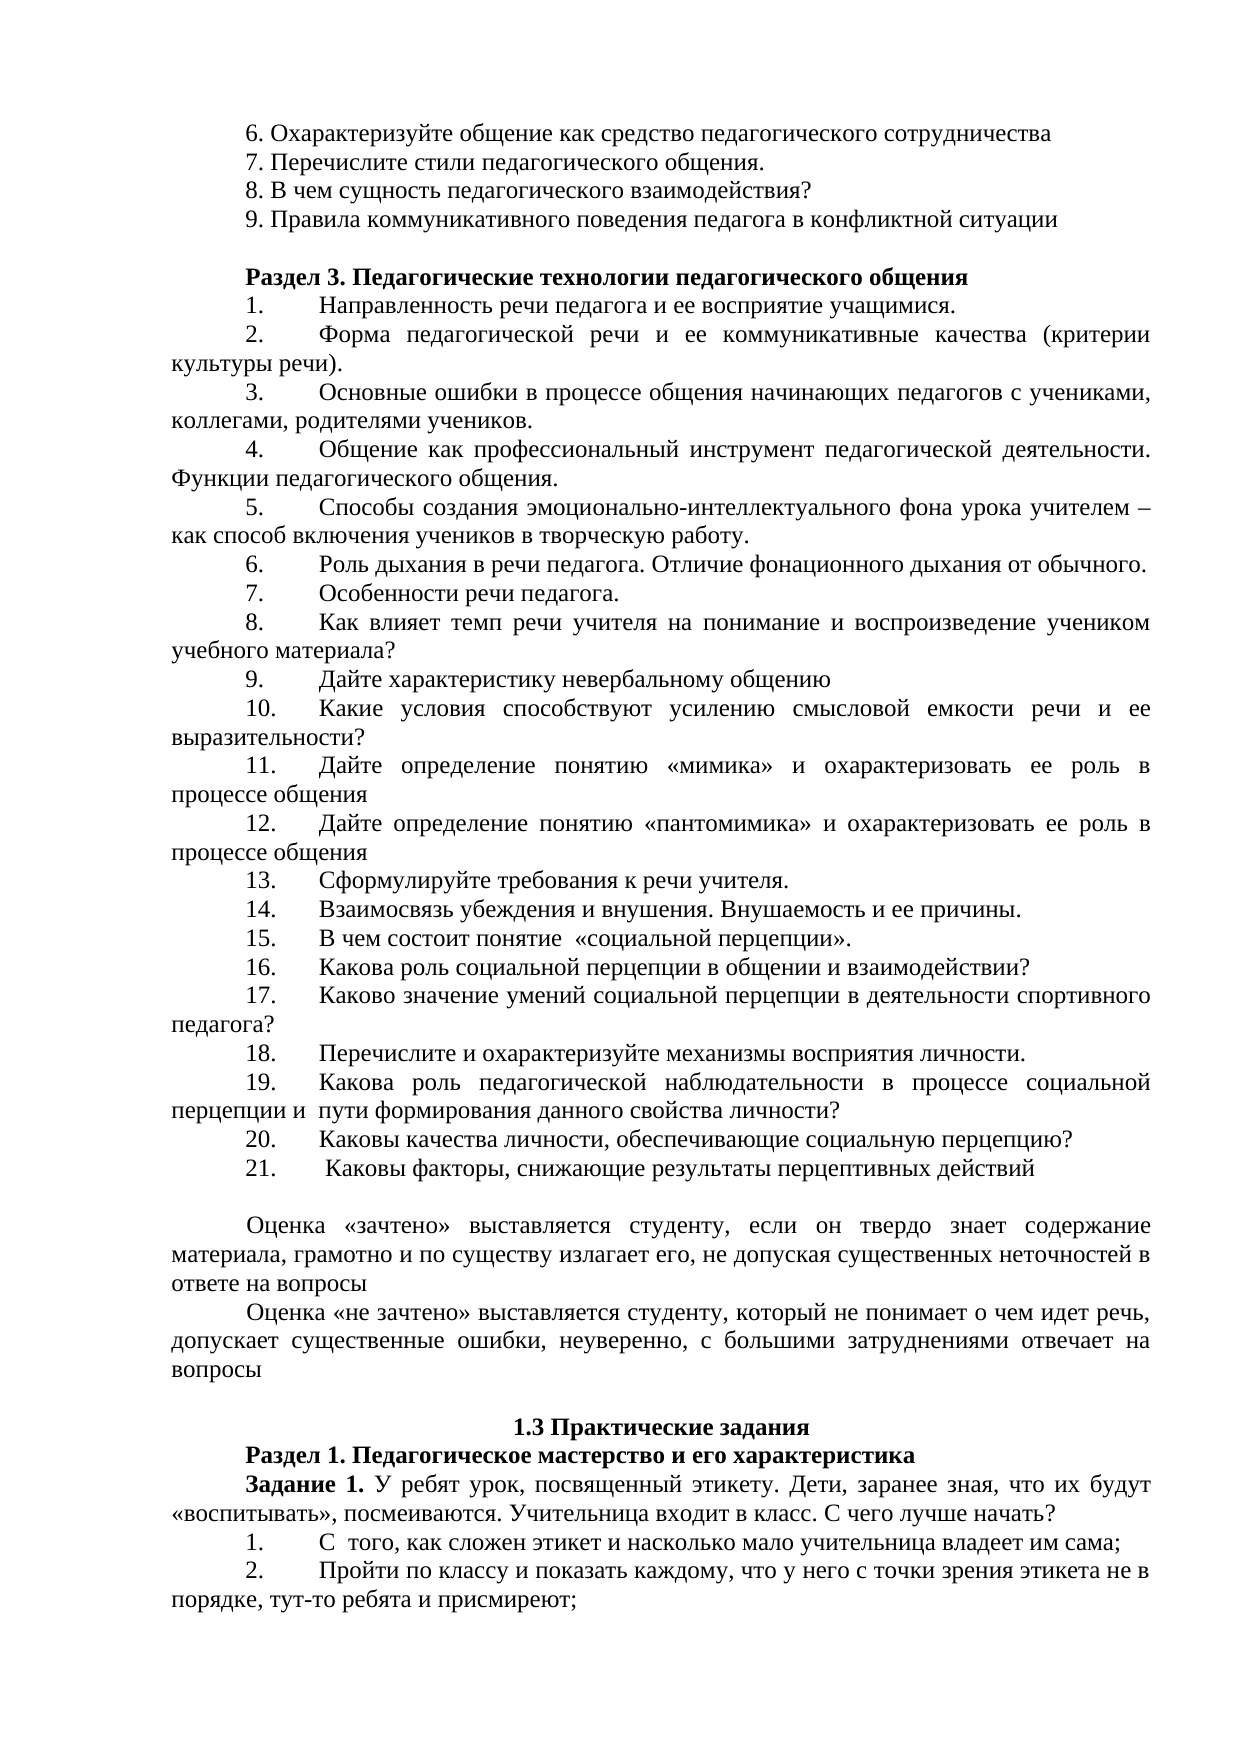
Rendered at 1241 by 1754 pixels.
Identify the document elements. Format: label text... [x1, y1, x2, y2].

list Каковы факторы, снижающие результаты перцептивных действий [171, 1153, 1152, 1182]
text Раздел 3. Педагогические технологии педагогического общения [171, 262, 1152, 291]
list Направленность речи педагога и ее восприятие учащимися. [171, 291, 1152, 319]
text 6. Охарактеризуйте общение как средство педагогического сотрудничества [171, 118, 1152, 147]
list Сформулируйте требования к речи учителя. [171, 866, 1152, 894]
list Какие условия способствуют усилению смысловой емкости речи и ее выразительности? [171, 693, 1152, 751]
list Каково значение умений социальной перцепции в деятельности спортивного педагога? [171, 981, 1152, 1038]
list Основные ошибки в процессе общения начинающих педагогов с учениками, коллегами, родителями учеников. [171, 377, 1152, 434]
list Каковы качества личности, обеспечивающие социальную перцепцию? [171, 1124, 1152, 1153]
list Дайте характеристику невербальному общению [171, 664, 1152, 693]
list Какова роль педагогической наблюдательности в процессе социальной перцепции и пути формирования данного свойства личности? [171, 1067, 1152, 1124]
list Взаимосвязь убеждения и внушения. Внушаемость и ее причины. [171, 894, 1152, 923]
text 8. В чем сущность педагогического взаимодействия? [171, 176, 1152, 204]
list В чем состоит понятие «социальной перцепции». [171, 923, 1152, 952]
list Как влияет темп речи учителя на понимание и воспроизведение учеником учебного материала? [171, 607, 1152, 664]
text Оценка «зачтено» выставляется студенту, если он твердо знает содержание материала, грамотно и по существу излагает его, не допуская существенных неточностей в ответе на вопросы [171, 1211, 1152, 1297]
text 7. Перечислите стили педагогического общения. [171, 147, 1152, 176]
text Раздел 1. Педагогическое мастерство и его характеристика [171, 1441, 1152, 1469]
list Перечислите и охарактеризуйте механизмы восприятия личности. [171, 1038, 1152, 1067]
list Общение как профессиональный инструмент педагогической деятельности. Функции педагогического общения. [171, 434, 1152, 492]
list Способы создания эмоционально-интеллектуального фона урока учителем – как способ включения учеников в творческую работу. [171, 492, 1152, 549]
text Задание 1. У ребят урок, посвященный этикету. Дети, заранее зная, что их будут «воспитывать», посмеиваются. Учительница входит в класс. С чего лучше начать? [171, 1469, 1152, 1527]
list Пройти по классу и показать каждому, что у него с точки зрения этикета не в порядке, тут-то ребята и присмиреют; [171, 1556, 1152, 1613]
list Форма педагогической речи и ее коммуникативные качества (критерии культуры речи). [171, 319, 1152, 377]
text Оценка «не зачтено» выставляется студенту, который не понимает о чем идет речь, допускает существенные ошибки, неуверенно, с большими затруднениями отвечает на вопросы [171, 1297, 1152, 1383]
list Особенности речи педагога. [171, 578, 1152, 607]
list Роль дыхания в речи педагога. Отличие фонационного дыхания от обычного. [171, 549, 1152, 578]
list С того, как сложен этикет и насколько мало учительница владеет им сама; [171, 1527, 1152, 1556]
list Дайте определение понятию «мимика» и охарактеризовать ее роль в процессе общения [171, 751, 1152, 808]
text 9. Правила коммуникативного поведения педагога в конфликтной ситуации [171, 204, 1152, 233]
list Дайте определение понятию «пантомимика» и охарактеризовать ее роль в процессе общения [171, 808, 1152, 866]
text 1.3 Практические задания [171, 1412, 1152, 1441]
list Какова роль социальной перцепции в общении и взаимодействии? [171, 952, 1152, 981]
